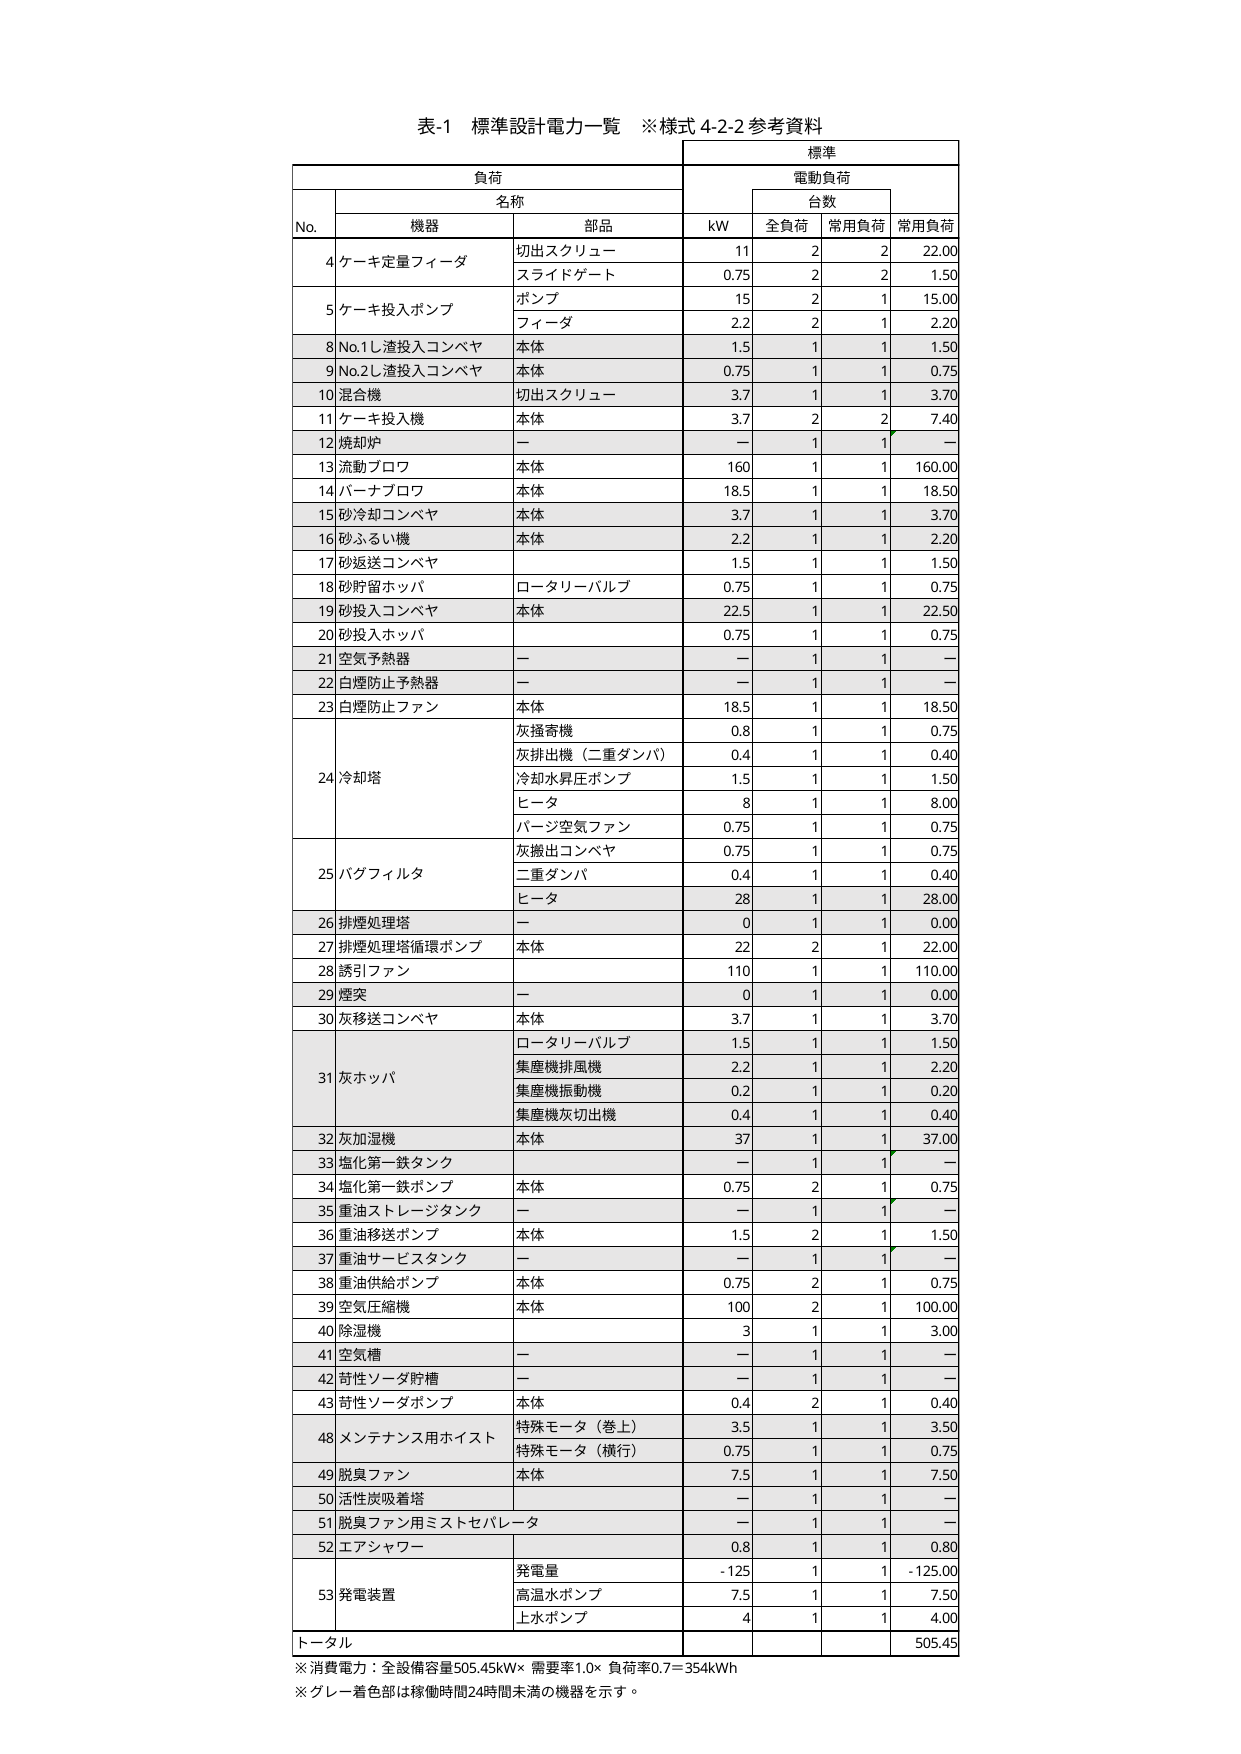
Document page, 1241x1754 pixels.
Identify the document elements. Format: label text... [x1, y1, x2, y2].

text 表-1 標準設計電力一覧 ※様式4-2-2参考資料 [118, 112, 1122, 139]
